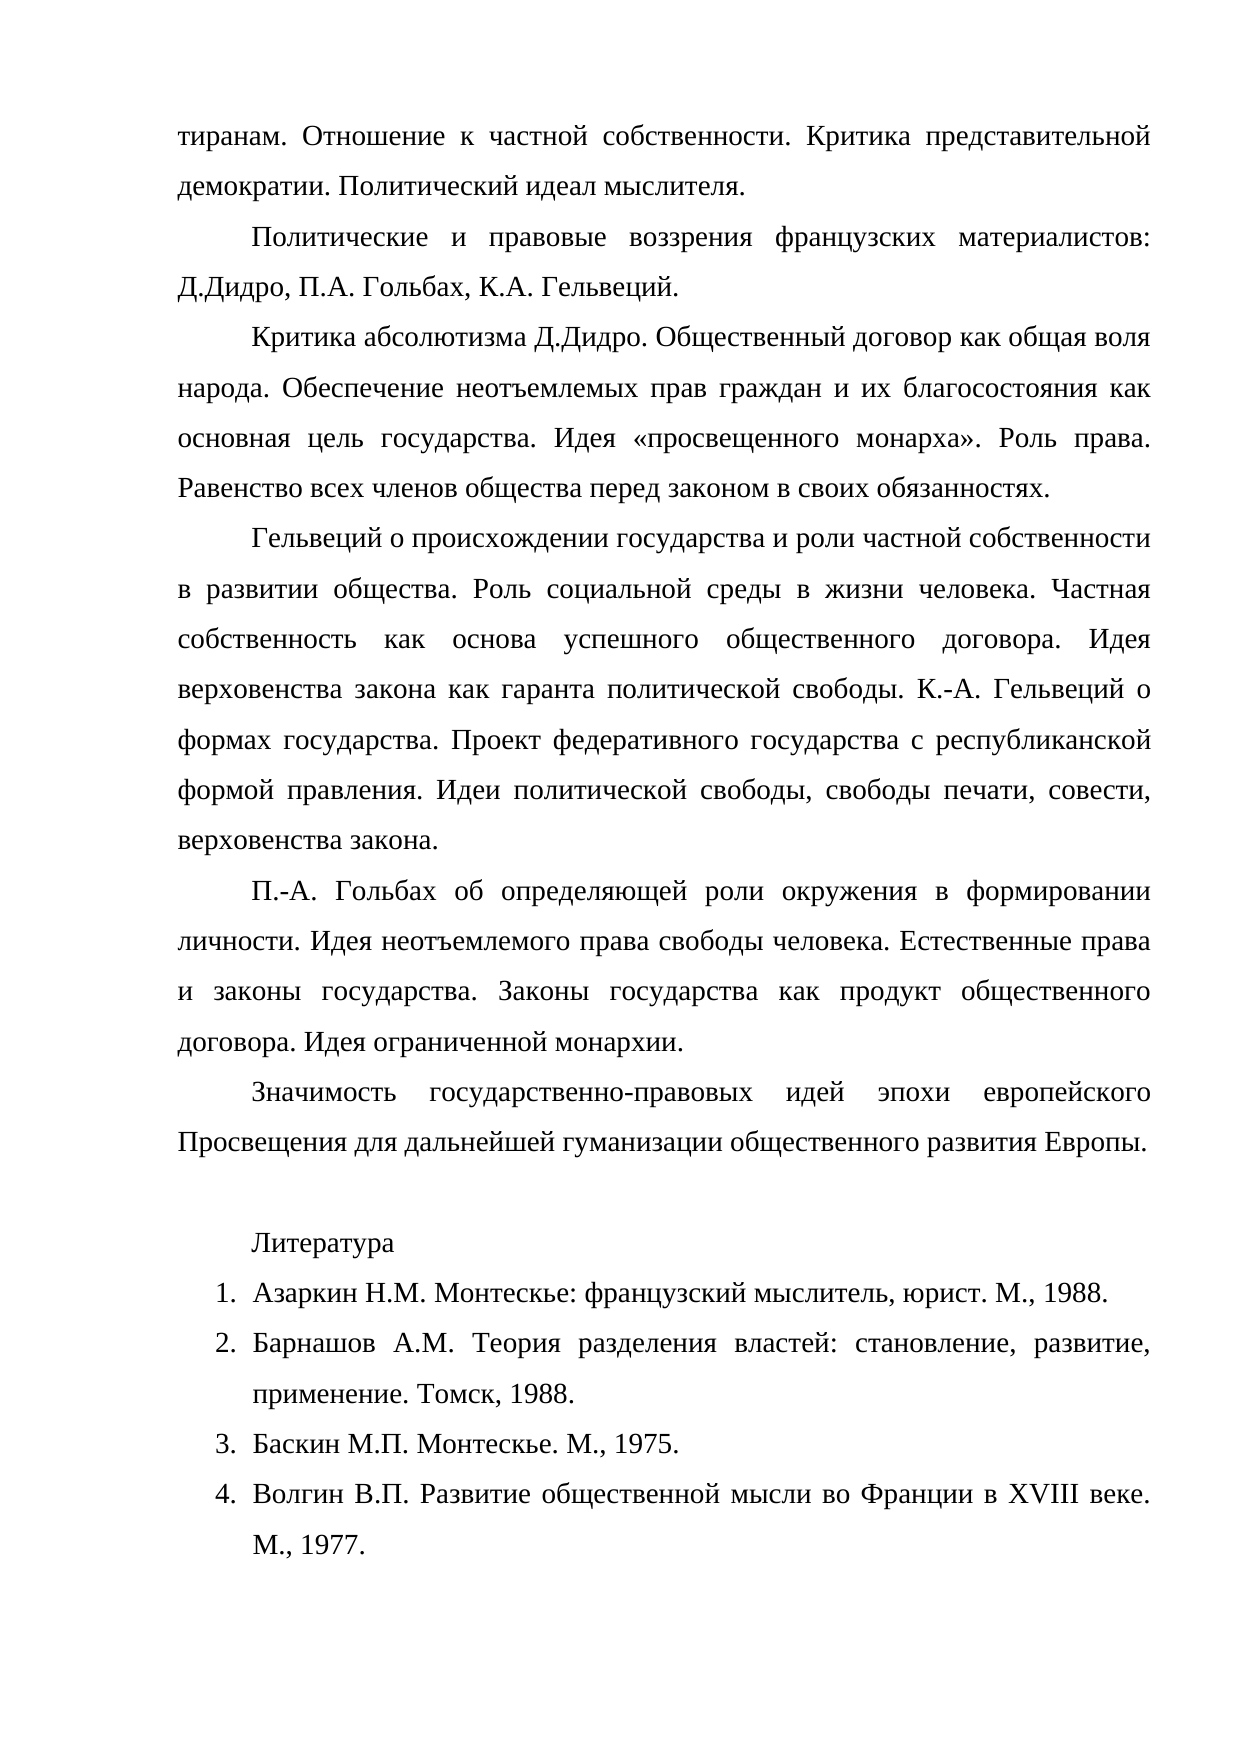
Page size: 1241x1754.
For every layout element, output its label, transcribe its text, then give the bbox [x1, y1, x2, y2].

text Критика абсолютизма Д.Дидро. Общественный договор как общая воля народа. Обеспечение неотъемлемых прав граждан и их благосостояния как основная цель государства. Идея «просвещенного монарха». Роль права. Равенство всех членов общества перед законом в своих обязанностях. [177, 319, 1152, 504]
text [177, 118, 1152, 202]
text Политические и правовые воззрения французских материалистов: Д.Дидро, П.А. Гольбах, К.А. Гельвеций. [177, 219, 1152, 303]
text П.-А. Гольбах об определяющей роли окружения в формировании личности. Идея неотъемлемого права свободы человека. Естественные права и законы государства. Законы государства как продукт общественного договора. Идея ограниченной монархии. [177, 873, 1152, 1057]
list Баскин М.П. Монтескье. М., 1975. [215, 1426, 1152, 1460]
text Гельвеций о происхождении государства и роли частной собственности в развитии общества. Роль социальной среды в жизни человека. Частная собственность как основа успешного общественного договора. Идея верховенства закона как гаранта политической свободы. К.-А. Гельвеций о формах государства. Проект федеративного государства с республиканской формой правления. Идеи политической свободы, свободы печати, совести, верховенства закона. [177, 521, 1152, 856]
text Значимость государственно-правовых идей эпохи европейского Просвещения для дальнейшей гуманизации общественного развития Европы. [177, 1074, 1152, 1158]
list Барнашов А.М. Теория разделения властей: становление, развитие, применение. Томск, 1988. [215, 1326, 1152, 1409]
list Азаркин Н.М. Монтескье: французский мыслитель, юрист. М., 1988. [215, 1275, 1152, 1309]
list Волгин В.П. Развитие общественной мысли во Франции в XVIII веке. М., 1977. [215, 1477, 1152, 1560]
text Литература [177, 1225, 1152, 1258]
